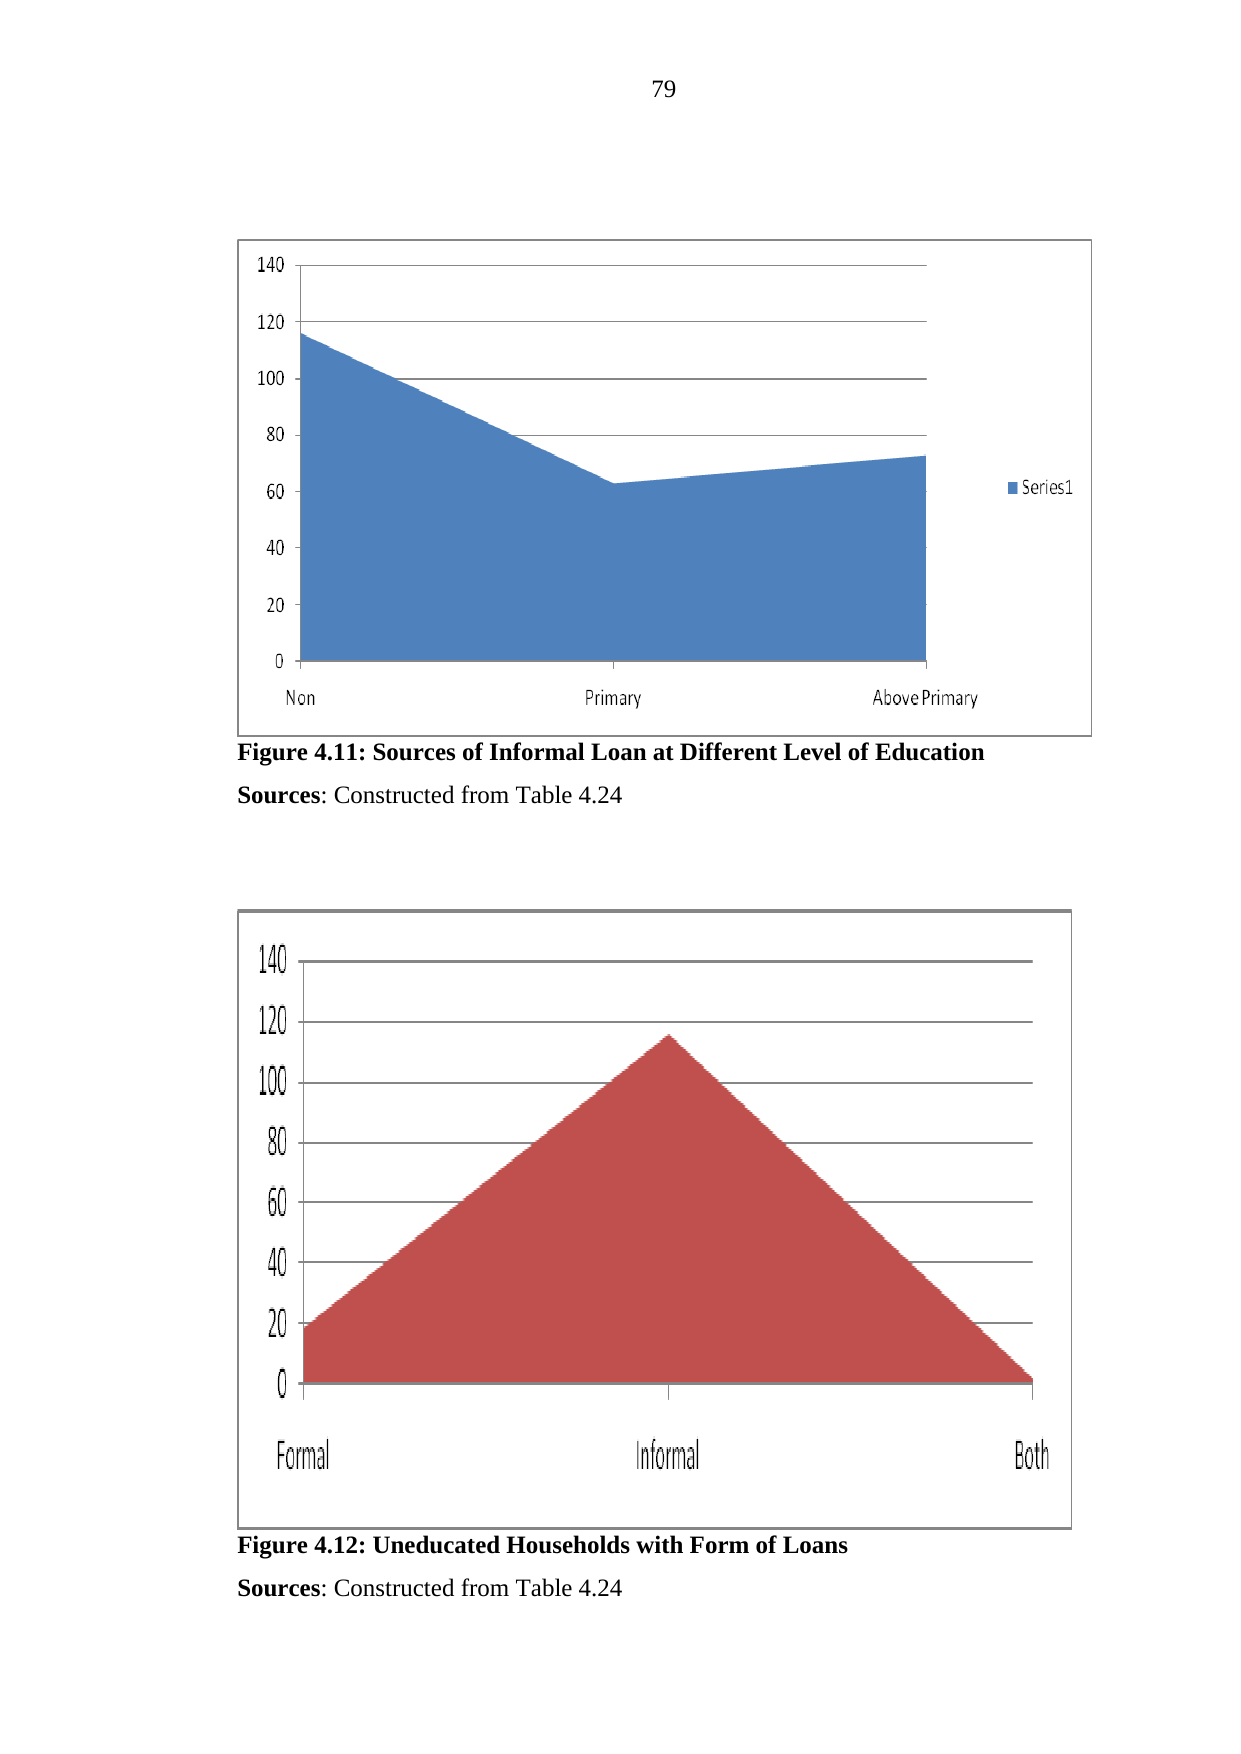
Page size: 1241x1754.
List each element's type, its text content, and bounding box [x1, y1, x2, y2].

text Figure 4.12: Uneducated Households with Form of Loans [237, 1530, 1090, 1559]
picture [236, 909, 1072, 1530]
text Figure 4.11: Sources of Informal Loan at Different Level of Education [237, 737, 1090, 766]
picture [236, 239, 1092, 737]
text Sources: Constructed from Table 4.24 [237, 780, 1090, 809]
text Sources: Constructed from Table 4.24 [237, 1573, 1090, 1602]
